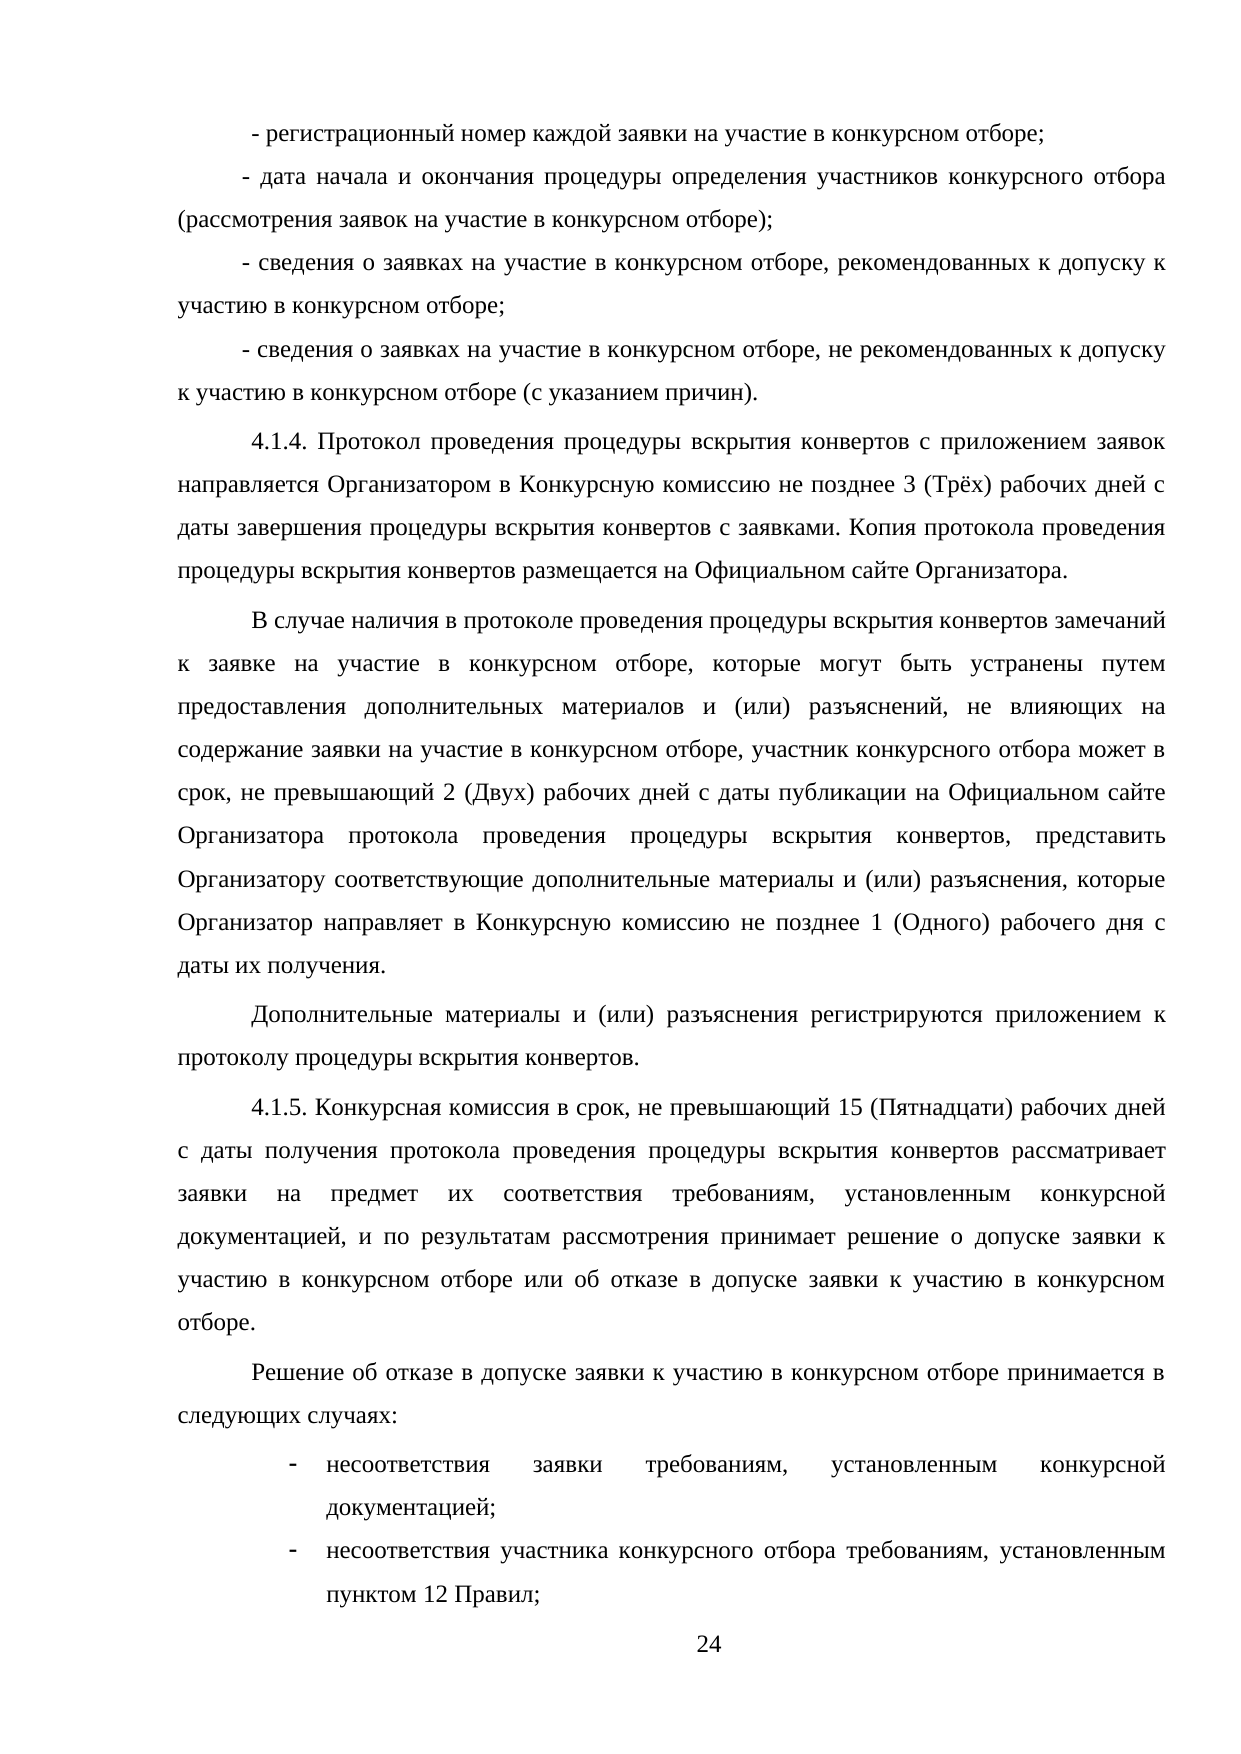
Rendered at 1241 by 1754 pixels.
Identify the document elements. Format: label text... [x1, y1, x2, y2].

text - сведения о заявках на участие в конкурсном отборе, не рекомендованных к допуску к участию в конкурсном отборе (с указанием причин). [177, 334, 1167, 406]
text 4.1.4. Протокол проведения процедуры вскрытия конвертов с приложением заявок направляется Организатором в Конкурсную комиссию не позднее 3 (Трёх) рабочих дней с даты завершения процедуры вскрытия конвертов с заявками. Копия протокола проведения процедуры вскрытия конвертов размещается на Официальном сайте Организатора. [177, 426, 1167, 584]
text В случае наличия в протоколе проведения процедуры вскрытия конвертов замечаний к заявке на участие в конкурсном отборе, которые могут быть устранены путем предоставления дополнительных материалов и (или) разъяснений, не влияющих на содержание заявки на участие в конкурсном отборе, участник конкурсного отбора может в срок, не превышающий 2 (Двух) рабочих дней с даты публикации на Официальном сайте Организатора протокола проведения процедуры вскрытия конвертов, представить Организатору соответствующие дополнительные материалы и (или) разъяснения, которые Организатор направляет в Конкурсную комиссию не позднее 1 (Одного) рабочего дня с даты их получения. [177, 605, 1167, 979]
text Решение об отказе в допуске заявки к участию в конкурсном отборе принимается в следующих случаях: [177, 1357, 1167, 1429]
text - регистрационный номер каждой заявки на участие в конкурсном отборе; [177, 118, 1167, 147]
text 4.1.5. Конкурсная комиссия в срок, не превышающий 15 (Пятнадцати) рабочих дней с даты получения протокола проведения процедуры вскрытия конвертов рассматривает заявки на предмет их соответствия требованиям, установленным конкурсной документацией, и по результатам рассмотрения принимает решение о допуске заявки к участию в конкурсном отборе или об отказе в допуске заявки к участию в конкурсном отборе. [177, 1092, 1167, 1336]
list несоответствия участника конкурсного отбора требованиям, установленным пунктом 12 Правил; [288, 1536, 1167, 1607]
list несоответствия заявки требованиям, установленным конкурсной документацией; [288, 1449, 1167, 1521]
text - сведения о заявках на участие в конкурсном отборе, рекомендованных к допуску к участию в конкурсном отборе; [177, 247, 1167, 319]
text Дополнительные материалы и (или) разъяснения регистрируются приложением к протоколу процедуры вскрытия конвертов. [177, 999, 1167, 1071]
text - дата начала и окончания процедуры определения участников конкурсного отбора (рассмотрения заявок на участие в конкурсном отборе); [177, 161, 1167, 233]
